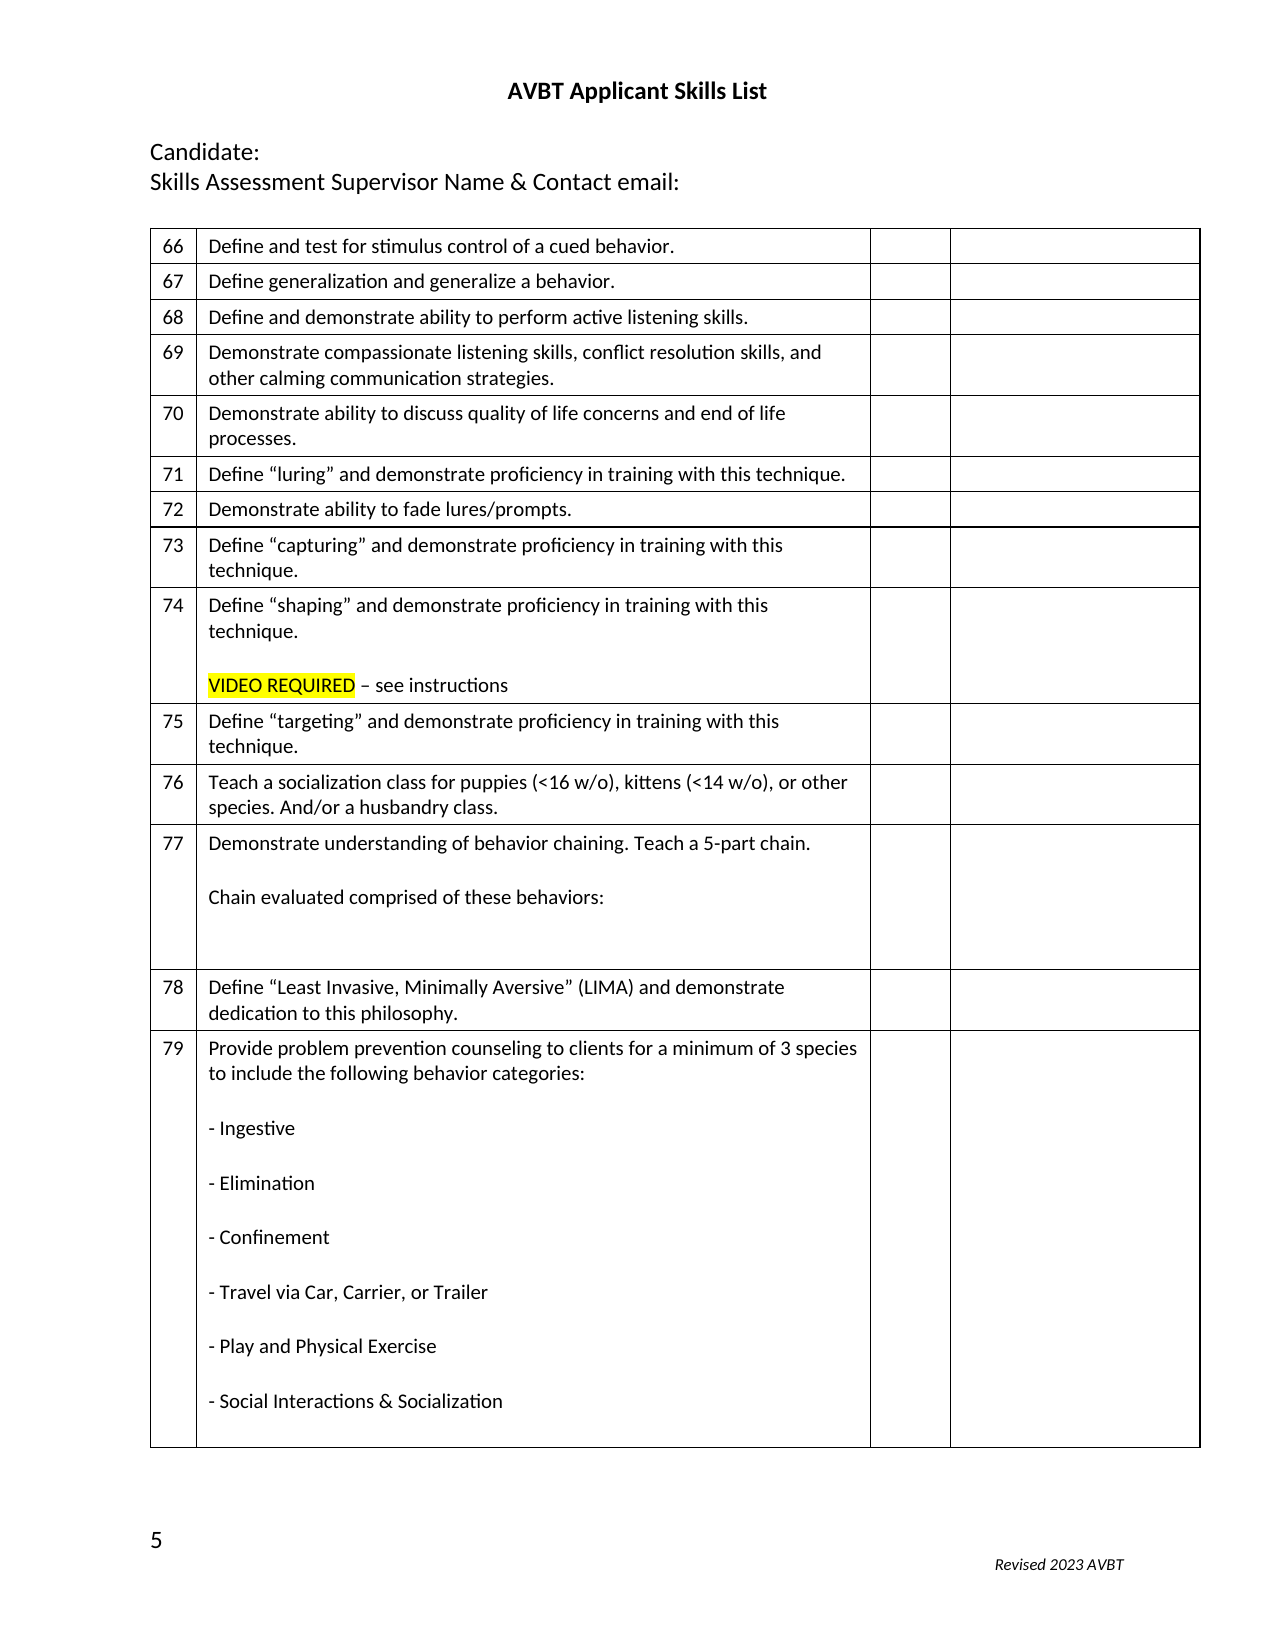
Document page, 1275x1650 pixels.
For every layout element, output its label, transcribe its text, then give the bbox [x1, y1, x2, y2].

table_cell 70 [151, 396, 196, 456]
table_cell [951, 492, 1199, 526]
table_cell [951, 396, 1199, 456]
table_cell Define “targeting” and demonstrate proficiency in training with this technique. [197, 704, 870, 763]
table_cell Define “shaping” and demonstrate proficiency in training with this technique. VIDEO REQUIRED – see instructions [197, 588, 870, 703]
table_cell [197, 1031, 870, 1447]
table_cell 74 [151, 588, 196, 703]
table_cell [951, 1031, 1199, 1447]
table_cell Demonstrate ability to fade lures/prompts. [197, 492, 870, 526]
table_cell [871, 970, 950, 1030]
table_cell [951, 588, 1199, 703]
table_cell Define “Least Invasive, Minimally Aversive” (LIMA) and demonstrate dedication to this philosophy. [197, 970, 870, 1030]
table_cell [951, 335, 1199, 395]
table_cell [951, 528, 1199, 587]
table_cell Demonstrate ability to discuss quality of life concerns and end of life processes. [197, 396, 870, 456]
table_cell Demonstrate compassionate listening skills, conflict resolution skills, and other calming communication strategies. [197, 335, 870, 395]
table_cell [871, 264, 950, 298]
table_cell Define and demonstrate ability to perform active listening skills. [197, 300, 870, 334]
table_cell [951, 264, 1199, 298]
table_cell [951, 300, 1199, 334]
table_cell [951, 704, 1199, 763]
table_cell [871, 588, 950, 703]
table_cell [871, 1031, 950, 1447]
table_cell 76 [151, 765, 196, 824]
table_cell 71 [151, 457, 196, 491]
table_cell 66 [151, 229, 196, 263]
table_cell [871, 300, 950, 334]
table_cell Define “luring” and demonstrate proficiency in training with this technique. [197, 457, 870, 491]
table_cell [871, 396, 950, 456]
table_cell [951, 825, 1199, 969]
table_cell [951, 765, 1199, 824]
table_cell 67 [151, 264, 196, 298]
table_cell [951, 457, 1199, 491]
table_cell [871, 765, 950, 824]
table_cell [871, 229, 950, 263]
table_cell [871, 704, 950, 763]
table_cell 69 [151, 335, 196, 395]
table_cell Define generalization and generalize a behavior. [197, 264, 870, 298]
table_cell 79 [151, 1031, 196, 1447]
table_cell Define and test for stimulus control of a cued behavior. [197, 229, 870, 263]
table_cell [871, 335, 950, 395]
table_cell 72 [151, 492, 196, 526]
table_cell 73 [151, 528, 196, 587]
table_cell Demonstrate understanding of behavior chaining. Teach a 5-part chain. Chain evaluated comprised of these behaviors: [197, 825, 870, 969]
table_cell [871, 457, 950, 491]
table_cell 77 [151, 825, 196, 969]
table_cell 75 [151, 704, 196, 763]
table_cell 68 [151, 300, 196, 334]
table_cell [871, 825, 950, 969]
table_cell [951, 229, 1199, 263]
table_cell [951, 970, 1199, 1030]
table_cell [871, 492, 950, 526]
table_cell Define “capturing” and demonstrate proficiency in training with this technique. [197, 528, 870, 587]
table_cell 78 [151, 970, 196, 1030]
table_cell Teach a socialization class for puppies (<16 w/o), kittens (<14 w/o), or other species. And/or a husbandry class. [197, 765, 870, 824]
table_cell [871, 528, 950, 587]
